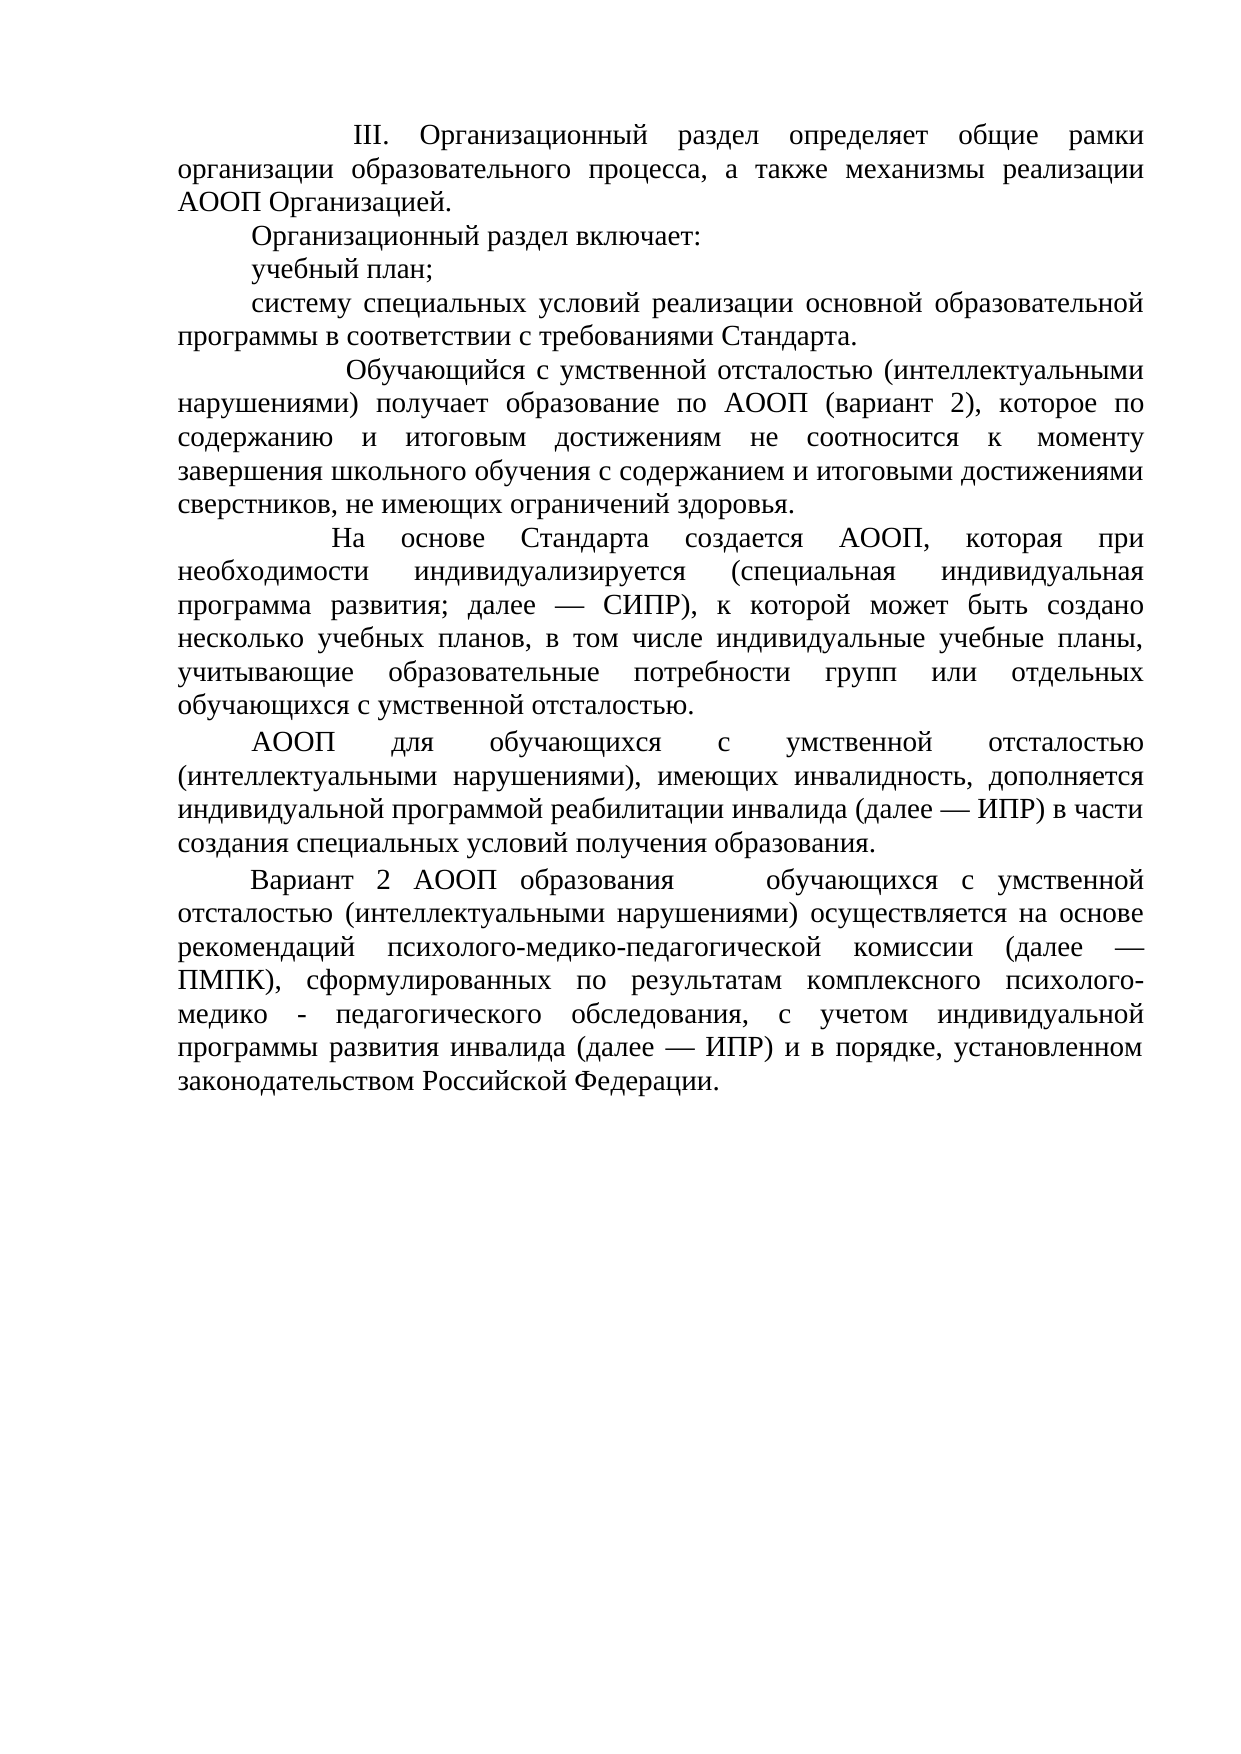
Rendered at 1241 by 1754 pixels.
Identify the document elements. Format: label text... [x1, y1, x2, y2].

text Вариант 2 АООП образования обучающихся с умственной отсталостью (интеллектуальными нарушениями) осуществляется на основе рекомендаций психолого-медико-педагогической комиссии (далее ― ПМПК), сформулированных по результатам комплексного психолого- медико - педагогического обследования, с учетом индивидуальной программы развития инвалида (далее ― ИПР) и в порядке, установленном законодательством Российской Федерации. [177, 862, 1144, 1097]
text На основе Стандарта создается АООП, которая при необходимости индивидуализируется (специальная индивидуальная программа развития; далее ― СИПР), к которой может быть создано несколько учебных планов, в том числе индивидуальные учебные планы, учитывающие образовательные потребности групп или отдельных обучающихся с умственной отсталостью. [177, 520, 1144, 721]
text систему специальных условий реализации основной образовательной программы в соответствии с требованиями Стандарта. [177, 285, 1144, 352]
list Организационный раздел определяет общие рамки организации образовательного процесса, а также механизмы реализации АООП Организацией. [177, 117, 1144, 218]
text учебный план; [251, 251, 1221, 285]
text АООП для обучающихся с умственной отсталостью (интеллектуальными нарушениями), имеющих инвалидность, дополняется индивидуальной программой реабилитации инвалида (далее — ИПР) в части создания специальных условий получения образования. [177, 724, 1144, 858]
text Организационный раздел включает: [251, 218, 1221, 251]
text Обучающийся с умственной отсталостью (интеллектуальными нарушениями) получает образование по АООП (вариант 2), которое по содержанию и итоговым достижениям не соотносится к моменту завершения школьного обучения с содержанием и итоговыми достижениями сверстников, не имеющих ограничений здоровья. [177, 352, 1144, 520]
